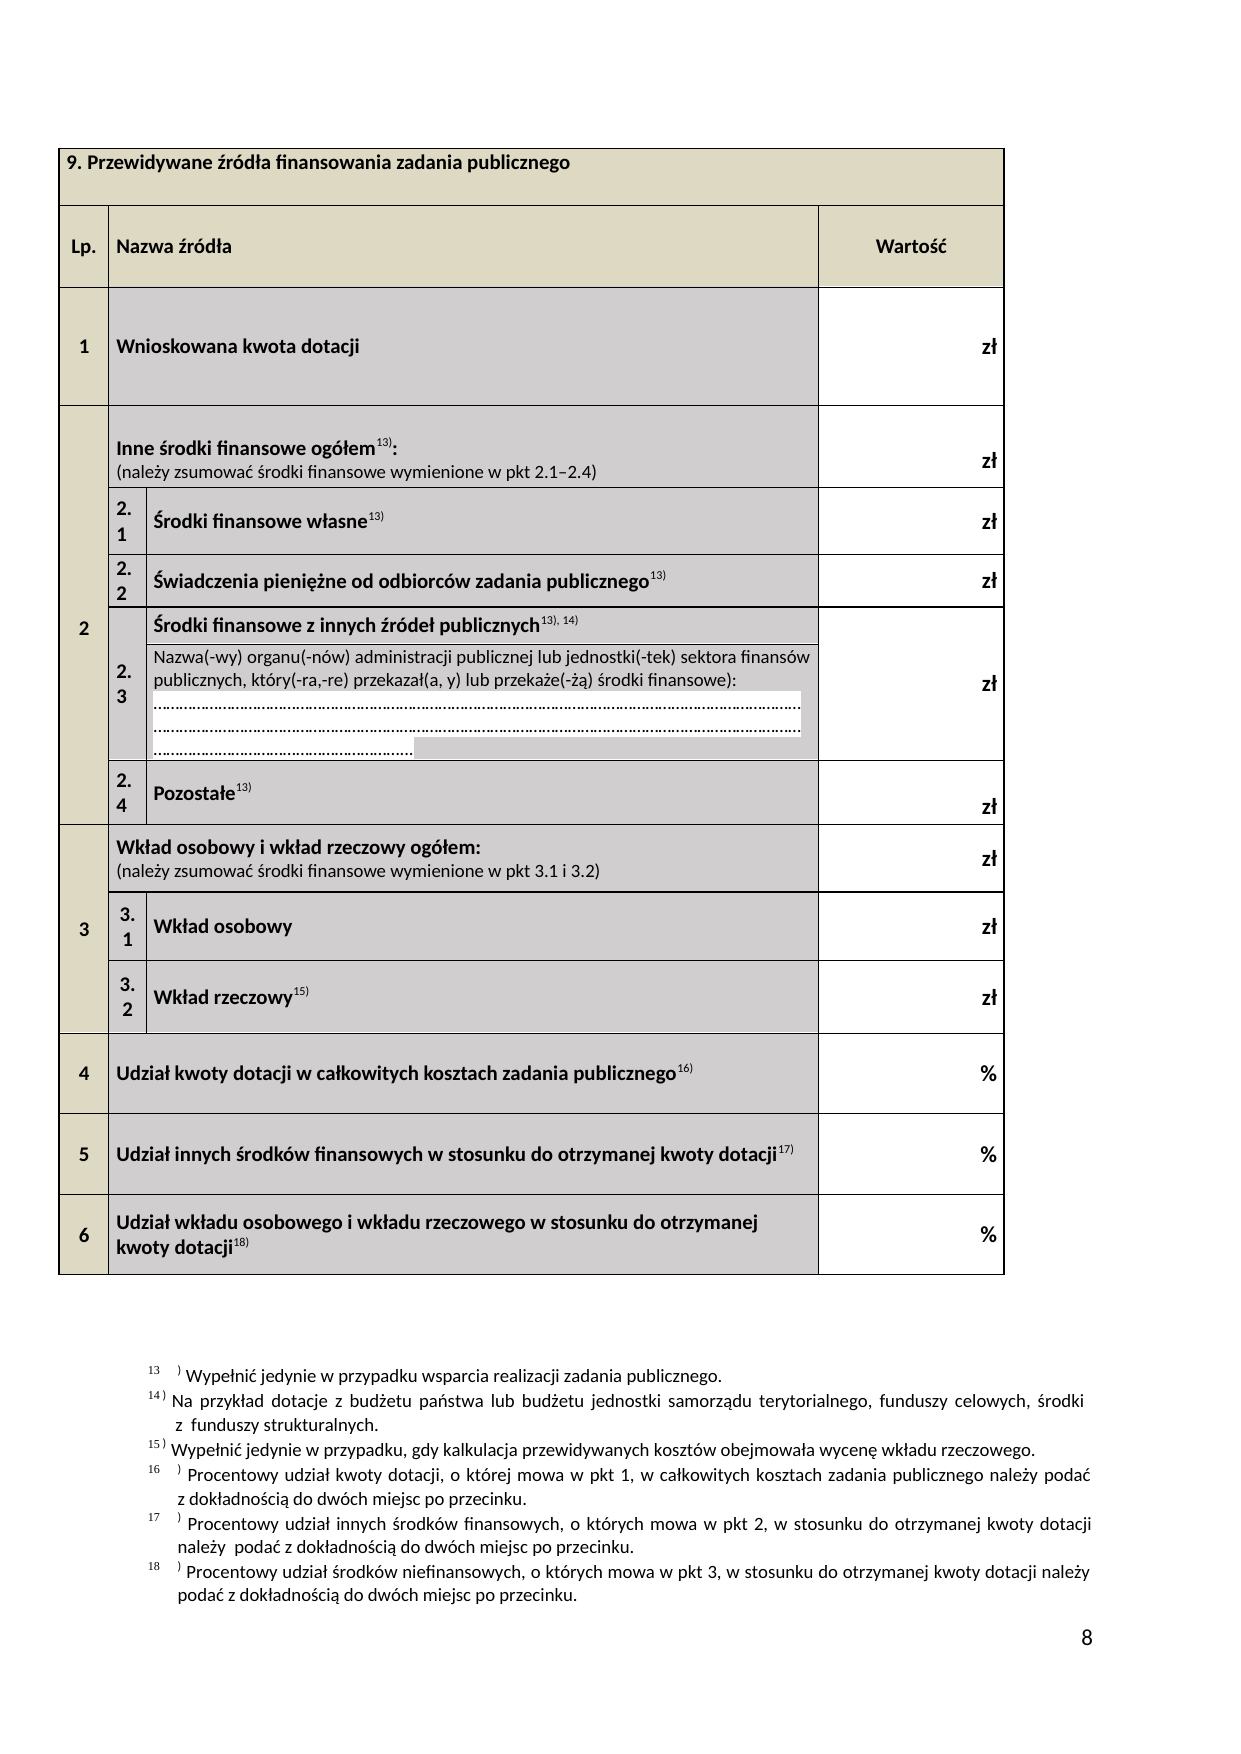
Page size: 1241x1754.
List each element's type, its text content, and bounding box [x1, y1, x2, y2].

table_cell zł [819, 406, 1003, 487]
table_cell % [819, 1195, 1003, 1274]
table_cell 3.2 [109, 961, 146, 1032]
table_cell Nazwa(-wy) organu(-nów) administracji publicznej lub jednostki(-tek) sektora finansów publicznych, który(-ra,-re) przekazał(a, y) lub przekaże(-żą) środki finansowe): ……………………………………………………………………………………………………………………………………………………………………………………………………………………………………………………………………………………………………………………………... [147, 645, 818, 759]
table_cell 2.4 [109, 761, 146, 824]
table_cell 6 [60, 1195, 108, 1274]
table_cell % [819, 1034, 1003, 1113]
table_cell Wkład osobowy i wkład rzeczowy ogółem: (należy zsumować środki finansowe wymienione w pkt 3.1 i 3.2) [109, 825, 818, 891]
table_cell 4 [60, 1034, 108, 1113]
table_cell % [819, 1114, 1003, 1194]
table_cell Inne środki finansowe ogółem): (należy zsumować środki finansowe wymienione w pkt 2.1–2.4) [109, 406, 818, 487]
table_cell 3.1 [109, 893, 146, 960]
table_cell 2.3 [109, 608, 146, 759]
table_header 9. Przewidywane źródła finansowania zadania publicznego [60, 149, 1003, 205]
table_cell Wnioskowana kwota dotacji [109, 288, 818, 405]
table_cell Środki finansowe własne13) [147, 488, 818, 554]
table_cell zł [819, 608, 1003, 759]
table_cell 5 [60, 1114, 108, 1194]
table_cell Świadczenia pieniężne od odbiorców zadania publicznego13) [147, 555, 818, 606]
table_cell 2.1 [109, 488, 146, 554]
table_cell zł [819, 488, 1003, 554]
table_cell Lp. [60, 206, 108, 286]
table_cell zł [819, 961, 1003, 1032]
table_cell Wkład rzeczowy) [147, 961, 818, 1032]
table_cell Wkład osobowy [147, 893, 818, 960]
table_cell Pozostałe13) [147, 761, 818, 824]
table_cell zł [819, 555, 1003, 606]
table_cell Nazwa źródła [109, 206, 818, 286]
table_cell 2 [60, 406, 108, 824]
table_cell Udział wkładu osobowego i wkładu rzeczowego w stosunku do otrzymanej kwoty dotacji) [109, 1195, 818, 1274]
table_cell zł [819, 893, 1003, 960]
table_cell Środki finansowe z innych źródeł publicznych13), ) [147, 608, 818, 643]
table_cell Udział innych środków finansowych w stosunku do otrzymanej kwoty dotacji) [109, 1114, 818, 1194]
table_cell Wartość [819, 206, 1003, 286]
table_cell Udział kwoty dotacji w całkowitych kosztach zadania publicznego) [109, 1034, 818, 1113]
table_cell 2.2 [109, 555, 146, 606]
table_cell zł [819, 761, 1003, 824]
table_cell 3 [60, 825, 108, 1032]
table_cell 1 [60, 288, 108, 405]
table_cell zł [819, 825, 1003, 891]
table_cell zł [819, 288, 1003, 405]
